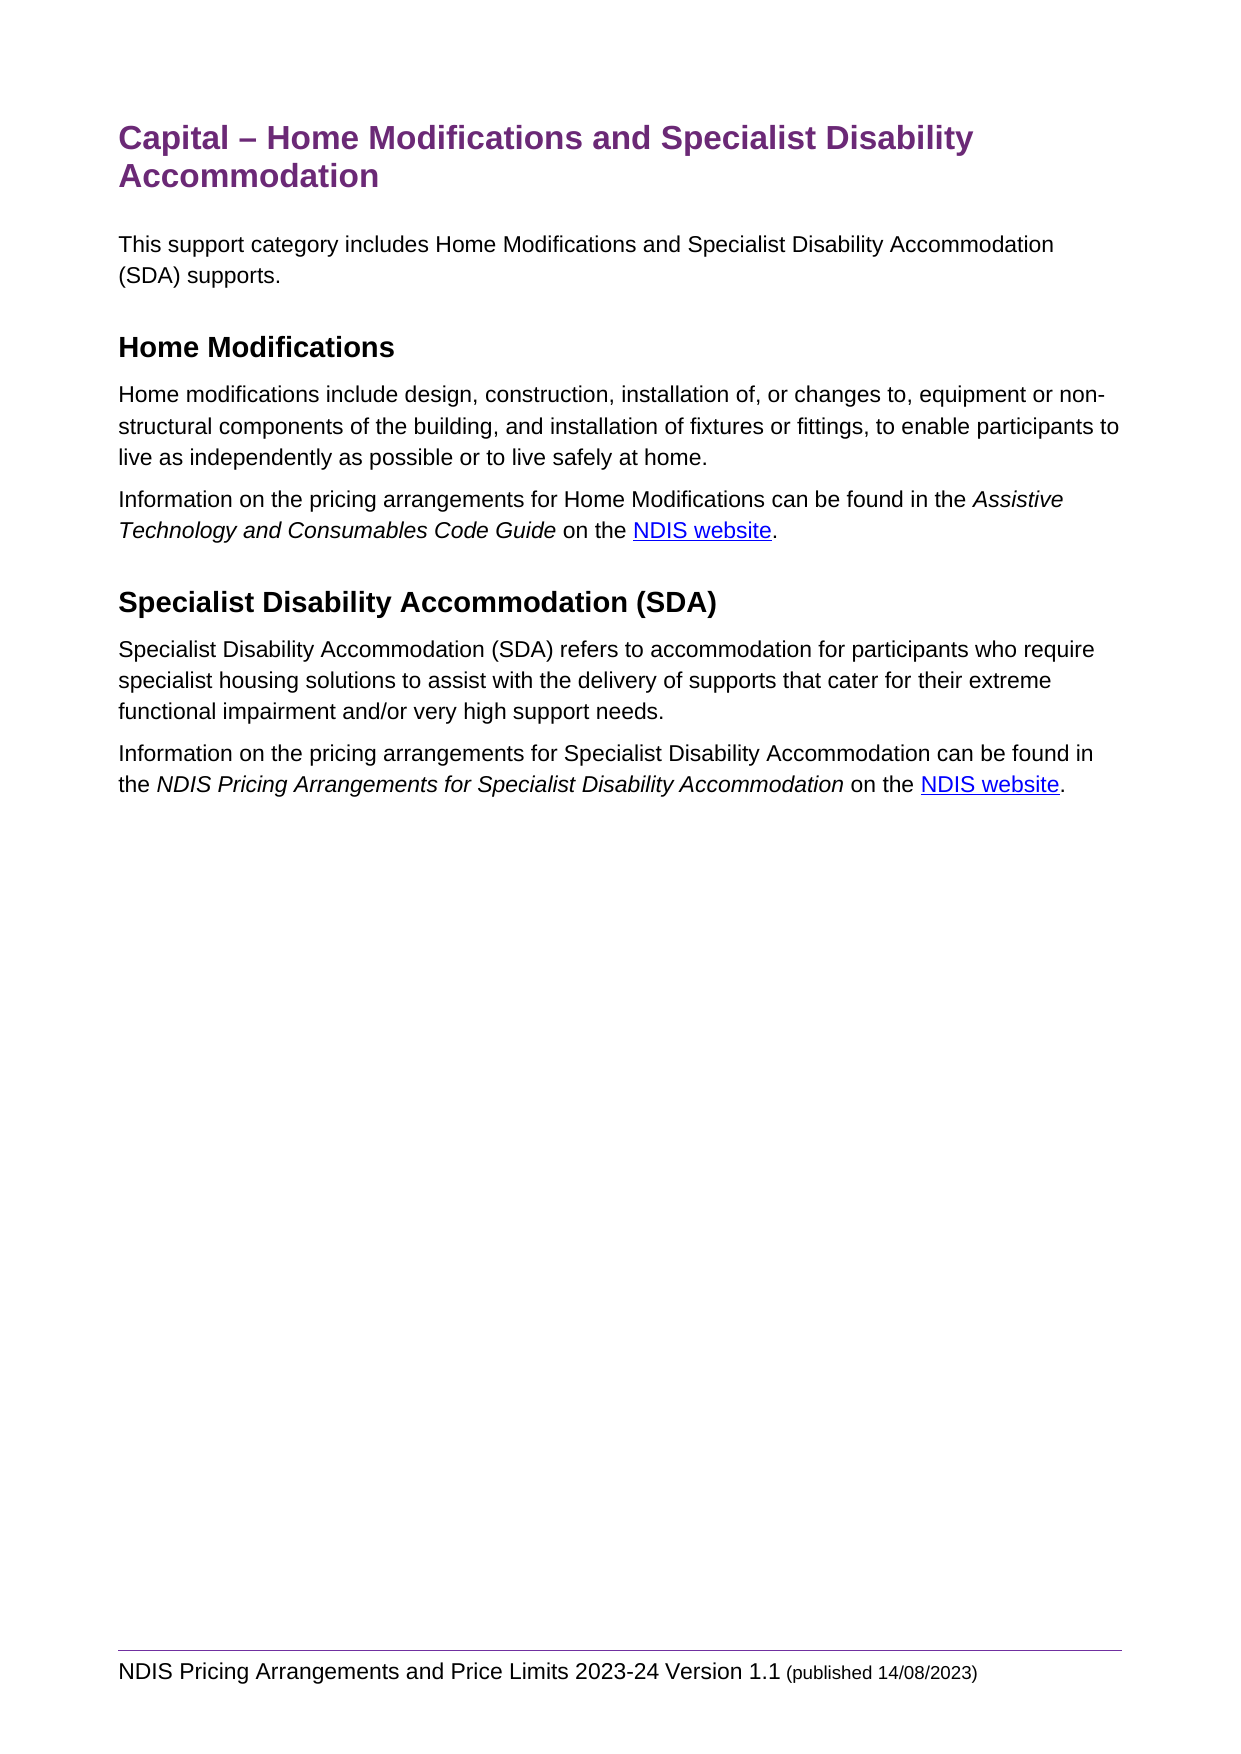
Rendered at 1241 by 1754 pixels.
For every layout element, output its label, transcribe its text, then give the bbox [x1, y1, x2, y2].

text This support category includes Home Modifications and Specialist Disability Accommodation (SDA) supports. [118, 226, 1122, 289]
text Specialist Disability Accommodation (SDA) refers to accommodation for participants who require specialist housing solutions to assist with the delivery of supports that cater for their extreme functional impairment and/or very high support needs. [118, 631, 1122, 724]
text Information on the pricing arrangements for Specialist Disability Accommodation can be found in the NDIS Pricing Arrangements for Specialist Disability Accommodation on the NDIS website. [118, 735, 1122, 797]
subtitle Capital – Home Modifications and Specialist Disability Accommodation [118, 118, 1122, 195]
subtitle Home Modifications [118, 330, 1122, 364]
text Information on the pricing arrangements for Home Modifications can be found in the Assistive Technology and Consumables Code Guide on the NDIS website. [118, 481, 1122, 543]
text Home modifications include design, construction, installation of, or changes to, equipment or non-structural components of the building, and installation of fixtures or fittings, to enable participants to live as independently as possible or to live safely at home. [118, 376, 1122, 470]
subtitle Specialist Disability Accommodation (SDA) [118, 585, 1122, 618]
